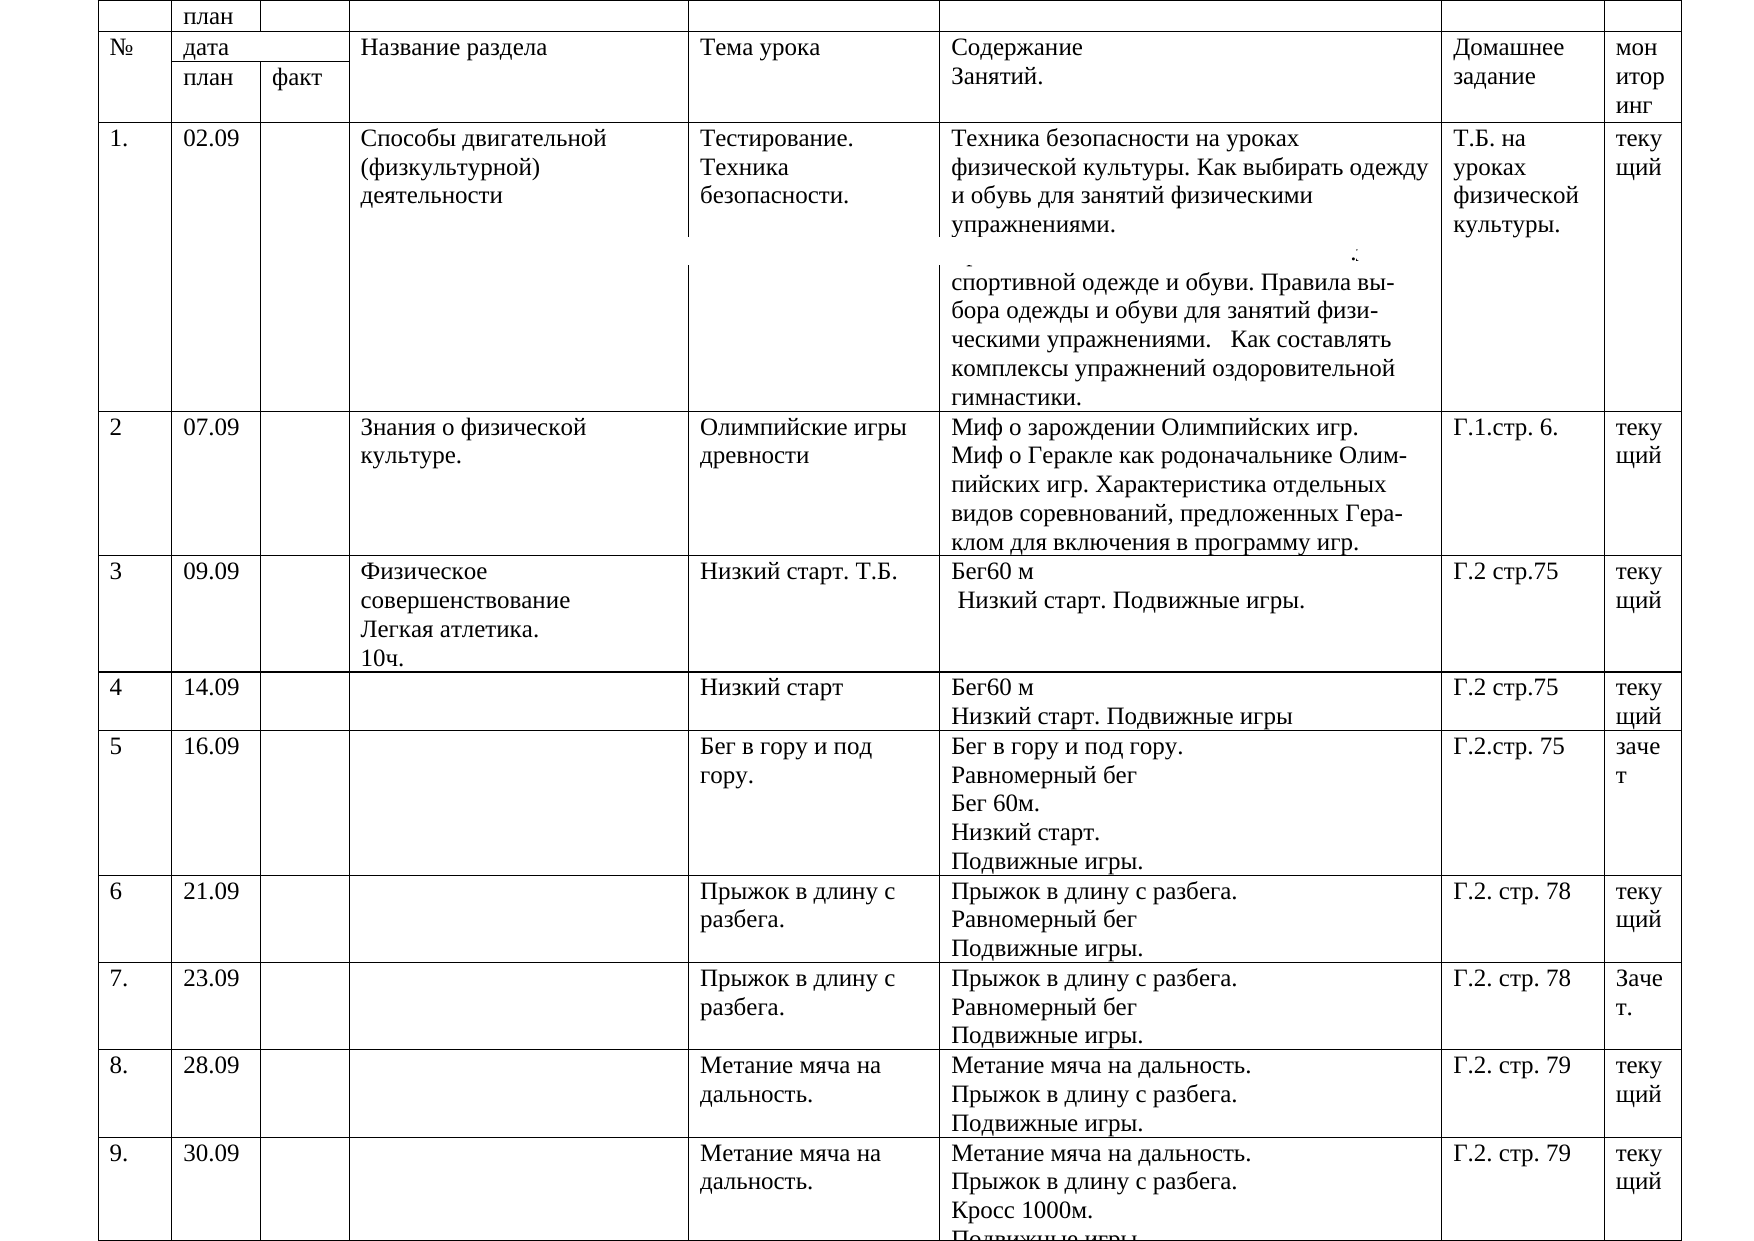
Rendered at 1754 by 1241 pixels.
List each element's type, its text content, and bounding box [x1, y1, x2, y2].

table_cell дата [172, 32, 349, 61]
table_cell Низкий старт. Т.Б. [689, 556, 939, 671]
table_cell текущий [1605, 673, 1681, 730]
table_cell 5 [99, 731, 171, 875]
table_cell Миф о зарождении Олимпийских игр. Миф о Геракле как родоначальнике Олимпийских игр. Характеристика отдельных видов соревнований, предложенных Гераклом для включения в программу игр. [1344, 412, 1441, 555]
table_cell [350, 963, 688, 1049]
table_cell Т.Б. на уроках физической культуры. [1442, 123, 1604, 411]
table_cell Бег60 м Низкий старт. Подвижные игры. [940, 556, 1441, 671]
table_cell Г.2. стр. 78 [1442, 876, 1604, 962]
table_cell Метание мяча на дальность. Прыжок в длину с разбега. Подвижные игры. [940, 1050, 1441, 1137]
table_header . [367, 237, 1367, 296]
table_cell мониторинг [1605, 32, 1681, 122]
table_cell план [172, 62, 260, 122]
table_cell 23.09 [172, 963, 260, 1049]
table_cell Способы двигательной (физкультурной) деятельности [350, 123, 688, 411]
table_cell 28.09 [172, 1050, 260, 1137]
table_cell Прыжок в длину с разбега. Равномерный бег Подвижные игры. [940, 876, 1441, 962]
table_cell факт [261, 62, 349, 122]
table_cell [350, 1050, 688, 1137]
table_cell 9. [99, 1138, 171, 1240]
table_cell [261, 963, 349, 1049]
table_header [261, 1, 349, 31]
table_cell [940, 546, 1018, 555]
table_cell [762, 296, 939, 546]
table_cell текущий [1605, 556, 1681, 671]
table_cell 16.09 [172, 731, 260, 875]
table_cell [261, 1138, 349, 1240]
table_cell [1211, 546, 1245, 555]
table_cell 8. [99, 1050, 171, 1137]
table_cell Зачет. [1605, 963, 1681, 1049]
table_cell 1. [99, 123, 171, 411]
table_cell [350, 673, 688, 730]
table_cell Физическое совершенствование Легкая атлетика. 10ч. [350, 556, 688, 671]
table_cell [261, 556, 349, 671]
table_cell Название раздела [350, 32, 688, 122]
table_cell Прыжок в длину с разбега. [689, 876, 939, 962]
table_cell Бег в гору и под гору. Равномерный бег Бег 60м. Низкий старт. Подвижные игры. [940, 731, 1441, 875]
table_cell 4 [99, 673, 171, 730]
table_cell Г.2. стр. 79 [1442, 1050, 1604, 1137]
table_cell 14.09 [172, 673, 260, 730]
table_cell текущий [1605, 1050, 1681, 1137]
table_cell [350, 731, 688, 875]
table_cell Домашнее задание [1442, 32, 1604, 122]
table_cell 2 [99, 412, 171, 555]
table_cell Тема урока [689, 32, 939, 122]
table_cell Г.1.стр. 6. [1442, 412, 1604, 555]
table_cell [261, 123, 349, 411]
table_cell Знания о физической культуре. [350, 412, 688, 555]
table_cell Прыжок в длину с разбега. Равномерный бег Подвижные игры. [940, 963, 1441, 1049]
table_cell 6 [99, 876, 171, 962]
table_header [1442, 1, 1604, 31]
table_cell Метание мяча на дальность. Прыжок в длину с разбега. Кросс 1000м. Подвижные игры. [940, 1138, 1441, 1240]
table_cell [261, 1050, 349, 1137]
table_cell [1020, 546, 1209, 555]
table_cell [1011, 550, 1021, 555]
table_cell 07.09 [172, 412, 260, 555]
table_cell текущий [1605, 412, 1681, 555]
table_cell [350, 1138, 688, 1240]
table_cell Метание мяча на дальность. [689, 1138, 939, 1240]
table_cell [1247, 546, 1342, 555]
table_cell [261, 673, 349, 730]
table_cell [261, 412, 349, 555]
table_header [689, 1, 939, 31]
table_header [99, 1, 171, 31]
table_cell Техника безопасности на уроках физической культуры. Как выбирать одежду и обувь для занятий физическими упражнениями. Требования безопасности и гигиены к спортивной одежде и обуви. Правила выбора одежды и обуви для занятий физическими упражнениями. Как составлять комплексы упражнений оздоровительной гимнастики. [940, 123, 1441, 411]
table_cell Содержание Занятий. [940, 32, 1441, 122]
table_cell 7. [99, 963, 171, 1049]
table_cell [261, 731, 349, 875]
table_cell Г.2. стр. 78 [1442, 963, 1604, 1049]
table_cell Бег60 м Низкий старт. Подвижные игры [940, 673, 1441, 730]
table_cell Бег в гору и под гору. [689, 731, 939, 875]
table_cell Г.2. стр. 79 [1442, 1138, 1604, 1240]
table_cell Прыжок в длину с разбега. [689, 963, 939, 1049]
table_cell текущий [1605, 876, 1681, 962]
table_cell текущий [1605, 1138, 1681, 1240]
table_cell 02.09 [172, 123, 260, 411]
table_cell [939, 296, 1367, 546]
table_header [940, 1, 1441, 31]
table_header план [172, 1, 260, 31]
table_cell [350, 876, 688, 962]
table_cell [367, 296, 762, 546]
table_cell 21.09 [172, 876, 260, 962]
table_cell Г.2 стр.75 [1442, 556, 1604, 671]
table_header [1605, 1, 1681, 31]
table_cell Г.2 стр.75 [1442, 673, 1604, 730]
table_cell 3 [99, 556, 171, 671]
table_cell 09.09 [172, 556, 260, 671]
table_cell текущий [1605, 123, 1681, 411]
table_cell Низкий старт [689, 673, 939, 730]
table_cell № [99, 32, 171, 122]
table_cell [261, 876, 349, 962]
table_cell Метание мяча на дальность. [689, 1050, 939, 1137]
table_cell Г.2.стр. 75 [1442, 731, 1604, 875]
table_header [350, 1, 688, 31]
table_cell 30.09 [172, 1138, 260, 1240]
table_cell зачет [1605, 731, 1681, 875]
table_cell Тестирование. Техника безопасности. [689, 123, 939, 237]
